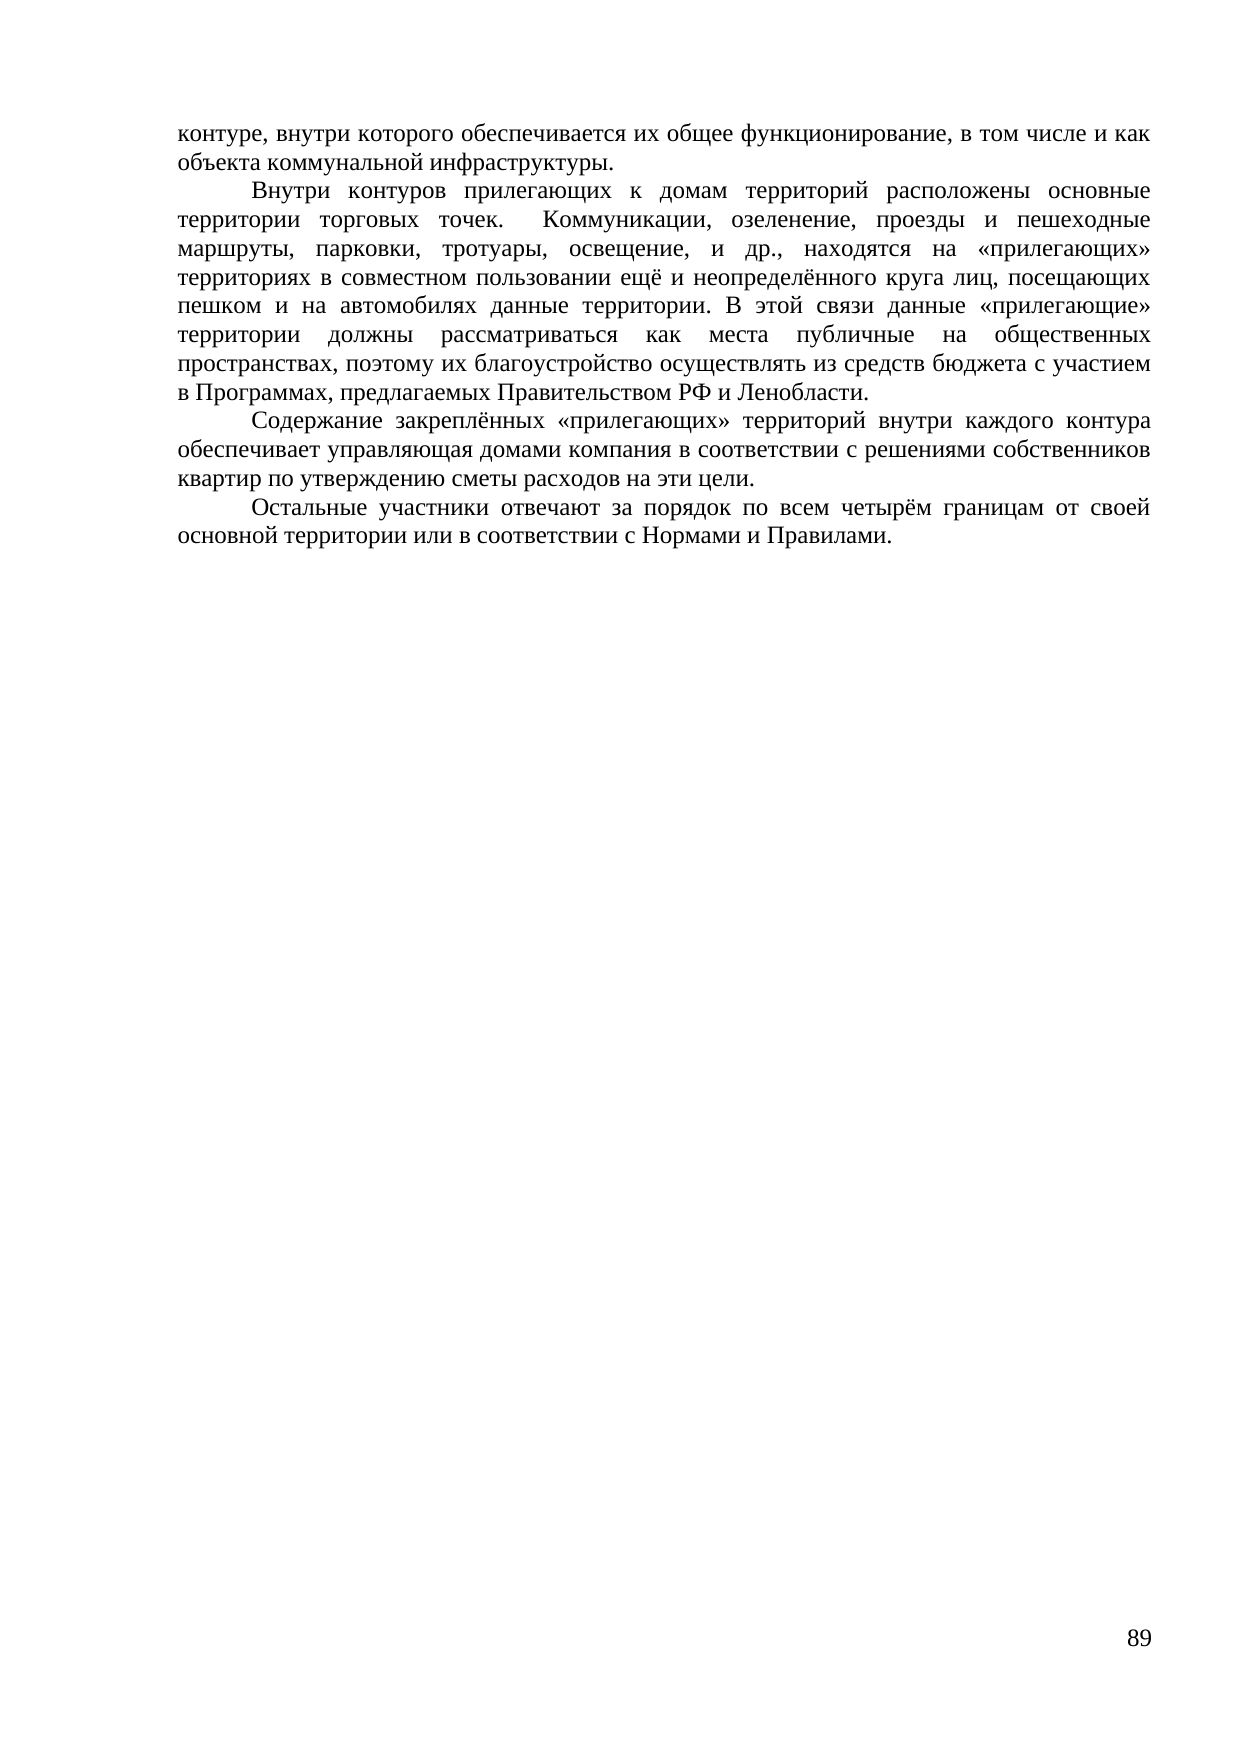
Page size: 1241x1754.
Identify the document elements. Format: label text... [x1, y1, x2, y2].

text Остальные участники отвечают за порядок по всем четырём границам от своей основной территории или в соответствии с Нормами и Правилами. [177, 492, 1152, 549]
text Содержание закреплённых «прилегающих» территорий внутри каждого контура обеспечивает управляющая домами компания в соответствии с решениями собственников квартир по утверждению сметы расходов на эти цели. [177, 406, 1152, 492]
text Внутри контуров прилегающих к домам территорий расположены основные территории торговых точек. Коммуникации, озеленение, проезды и пешеходные маршруты, парковки, тротуары, освещение, и др., находятся на «прилегающих» территориях в совместном пользовании ещё и неопределённого круга лиц, посещающих пешком и на автомобилях данные территории. В этой связи данные «прилегающие» территории должны рассматриваться как места публичные на общественных пространствах, поэтому их благоустройство осуществлять из средств бюджета с участием в Программах, предлагаемых Правительством РФ и Ленобласти. [177, 176, 1152, 406]
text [177, 118, 1152, 176]
